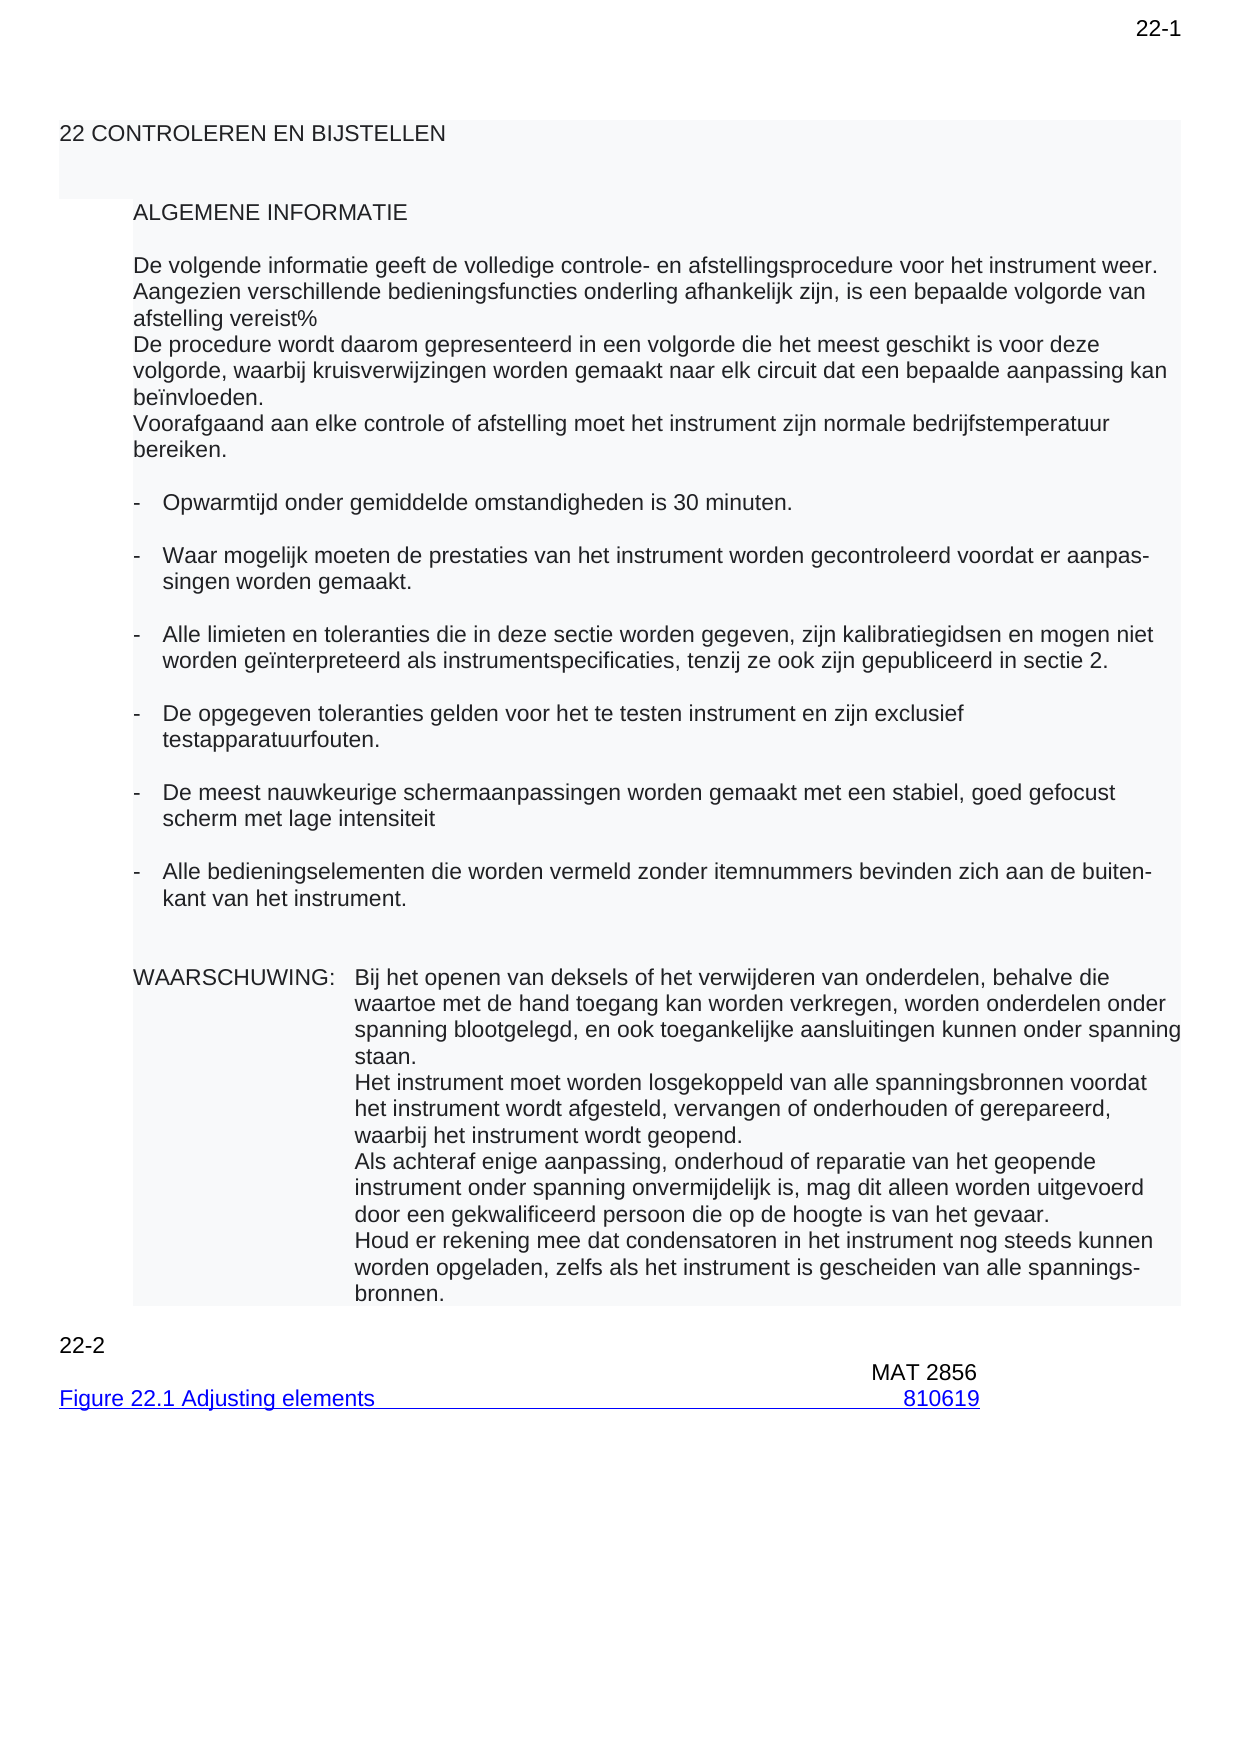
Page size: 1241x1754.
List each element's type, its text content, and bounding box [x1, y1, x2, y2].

text 22-1 [59, 15, 1181, 41]
text Voorafgaand aan elke controle of afstelling moet het instrument zijn normale bedrijfstemperatuur bereiken. [133, 410, 1181, 463]
text - Waar mogelijk moeten de prestaties van het instrument worden gecontroleerd voordat er aanpas-singen worden gemaakt. [133, 542, 1181, 594]
text De procedure wordt daarom gepresenteerd in een volgorde die het meest geschikt is voor deze volgorde, waarbij kruisverwijzingen worden gemaakt naar elk circuit dat een bepaalde aanpassing kan beïnvloeden. [133, 331, 1181, 410]
text Houd er rekening mee dat condensatoren in het instrument nog steeds kunnen worden opgeladen, zelfs als het instrument is gescheiden van alle spannings-bronnen. [133, 1227, 1181, 1306]
text Het instrument moet worden losgekoppeld van alle spanningsbronnen voordat het instrument wordt afgesteld, vervangen of onderhouden of gerepareerd, waarbij het instrument wordt geopend. [133, 1069, 1181, 1148]
text De volgende informatie geeft de volledige controle- en afstellingsprocedure voor het instrument weer. Aangezien verschillende bedieningsfuncties onderling afhankelijk zijn, is een bepaalde volgorde van afstelling vereist% [133, 252, 1181, 331]
text - De opgegeven toleranties gelden voor het te testen instrument en zijn exclusief testapparatuurfouten. [133, 700, 1181, 753]
text MAT 2856 [59, 1359, 1181, 1385]
text - De meest nauwkeurige schermaanpassingen worden gemaakt met een stabiel, goed gefocust scherm met lage intensiteit [133, 779, 1181, 832]
text Als achteraf enige aanpassing, onderhoud of reparatie van het geopende instrument onder spanning onvermijdelijk is, mag dit alleen worden uitgevoerd door een gekwalificeerd persoon die op de hoogte is van het gevaar. [133, 1148, 1181, 1227]
text ALGEMENE INFORMATIE [133, 199, 1181, 226]
text - Alle bedieningselementen die worden vermeld zonder itemnummers bevinden zich aan de buiten-kant van het instrument. [133, 858, 1181, 911]
text 22 CONTROLEREN EN BIJSTELLEN [59, 120, 1181, 147]
text 22-2 [59, 1332, 1181, 1359]
text Figure 22.1 Adjusting elements 810619 [59, 1385, 1181, 1412]
text WAARSCHUWING: Bij het openen van deksels of het verwijderen van onderdelen, behalve die waartoe met de hand toegang kan worden verkregen, worden onderdelen onder spanning blootgelegd, en ook toegankelijke aansluitingen kunnen onder spanning staan. [133, 963, 1181, 1069]
text - Alle limieten en toleranties die in deze sectie worden gegeven, zijn kalibratiegidsen en mogen niet worden geïnterpreteerd als instrumentspecificaties, tenzij ze ook zijn gepubliceerd in sectie 2. [133, 621, 1181, 674]
text - Opwarmtijd onder gemiddelde omstandigheden is 30 minuten. [133, 489, 1181, 516]
